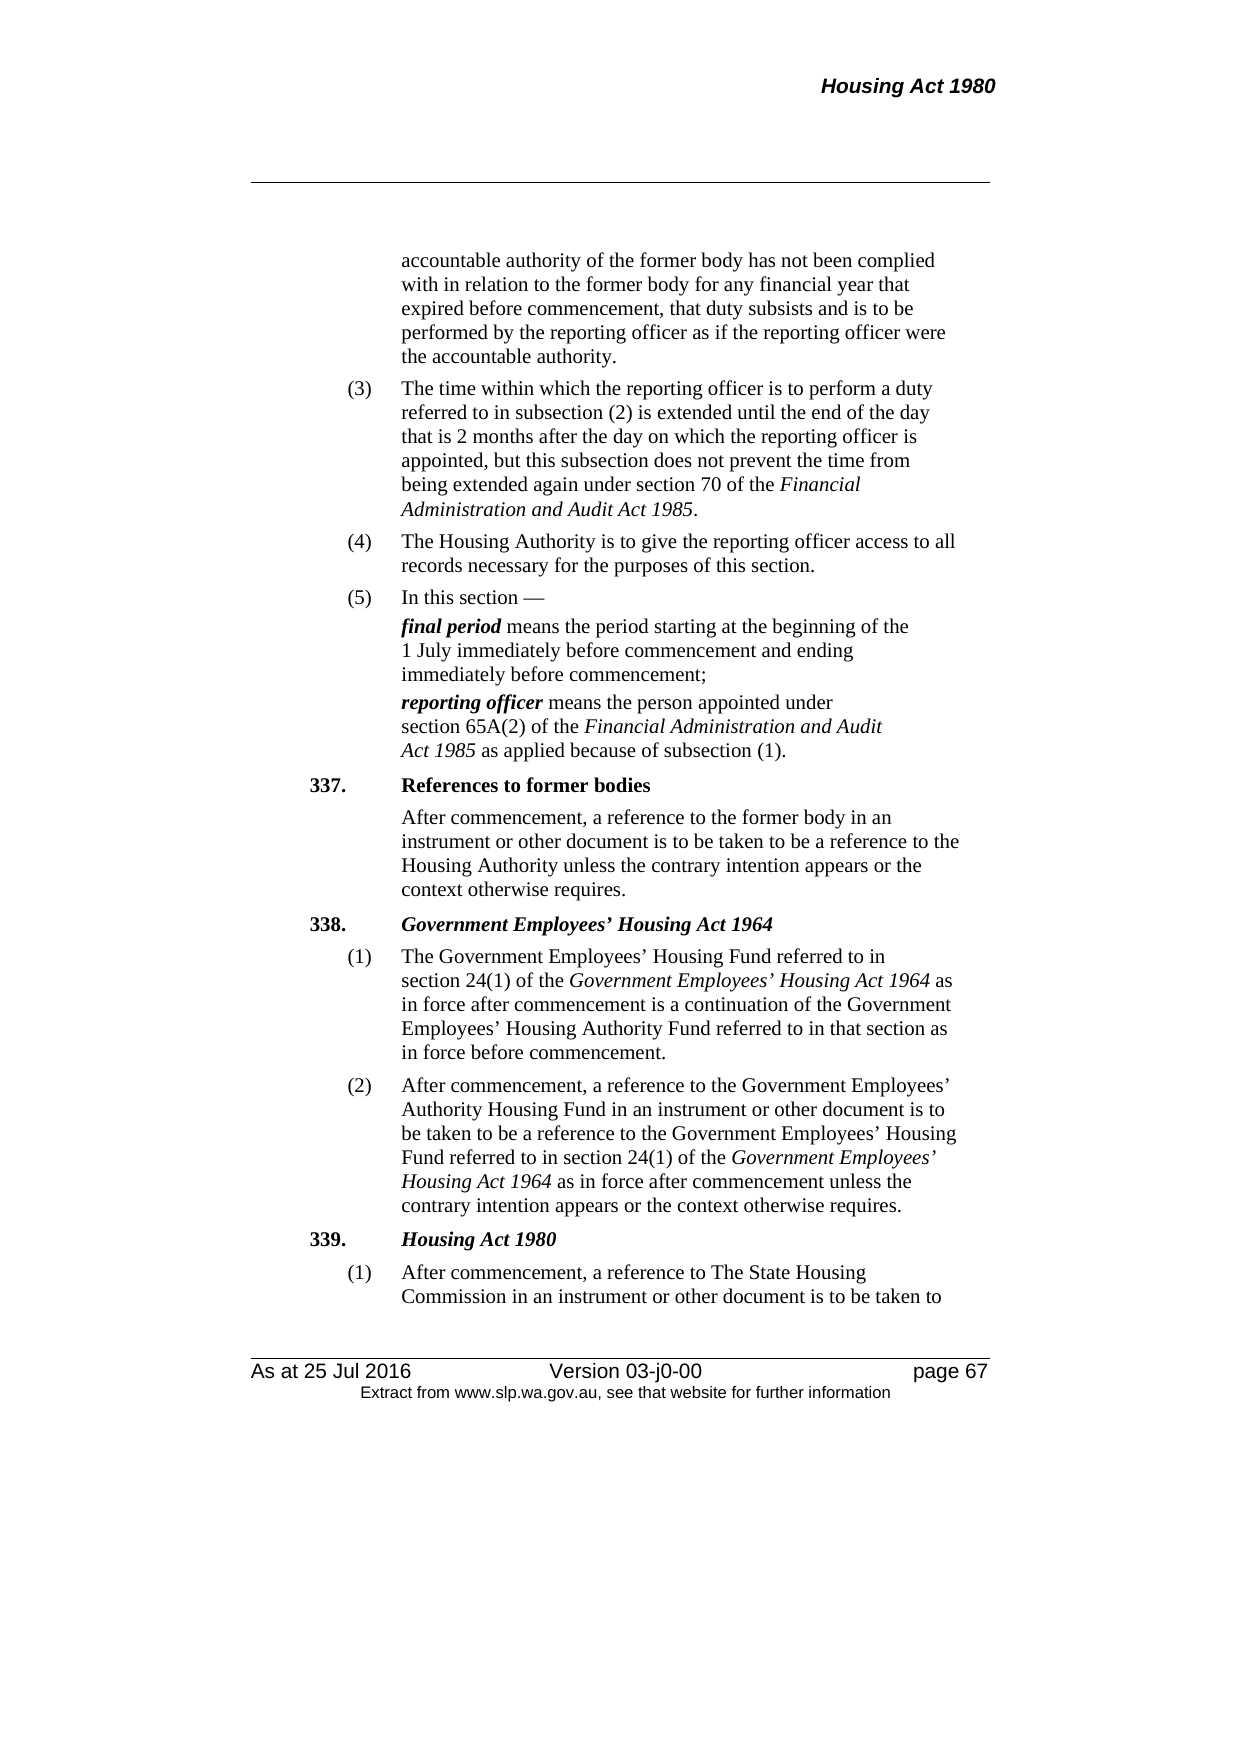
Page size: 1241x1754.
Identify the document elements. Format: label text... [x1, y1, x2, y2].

text (1) The Government Employees’ Housing Fund referred to in section 24(1) of the Government Employees’ Housing Act 1964 as in force after commencement is a continuation of the Government Employees’ Housing Authority Fund referred to in that section as in force before commencement. [312, 944, 960, 1064]
text (2) After commencement, a reference to the Government Employees’ Authority Housing Fund in an instrument or other document is to be taken to be a reference to the Government Employees’ Housing Fund referred to in section 24(1) of the Government Employees’ Housing Act 1964 as in force after commencement unless the contrary intention appears or the context otherwise requires. [312, 1073, 960, 1217]
text (4) The Housing Authority is to give the reporting officer access to all records necessary for the purposes of this section. [312, 529, 960, 577]
text reporting officer means the person appointed under section 65A(2) of the Financial Administration and Audit Act 1985 as applied because of subsection (1). [309, 690, 960, 762]
subtitle 337. References to former bodies [309, 772, 960, 797]
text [312, 1260, 960, 1308]
text (3) The time within which the reporting officer is to perform a duty referred to in subsection (2) is extended until the end of the day that is 2 months after the day on which the reporting officer is appointed, but this subsection does not prevent the time from being extended again under section 70 of the Financial Administration and Audit Act 1985. [312, 376, 960, 521]
text After commencement, a reference to the former body in an instrument or other document is to be taken to be a reference to the Housing Authority unless the contrary intention appears or the context otherwise requires. [312, 805, 960, 901]
subtitle 338. Government Employees’ Housing Act 1964 [309, 912, 960, 936]
subtitle 339. Housing Act 1980 [309, 1227, 960, 1251]
text (5) In this section — [312, 585, 960, 609]
text final period means the period starting at the beginning of the 1 July immediately before commencement and ending immediately before commencement; [309, 613, 960, 686]
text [312, 247, 960, 368]
